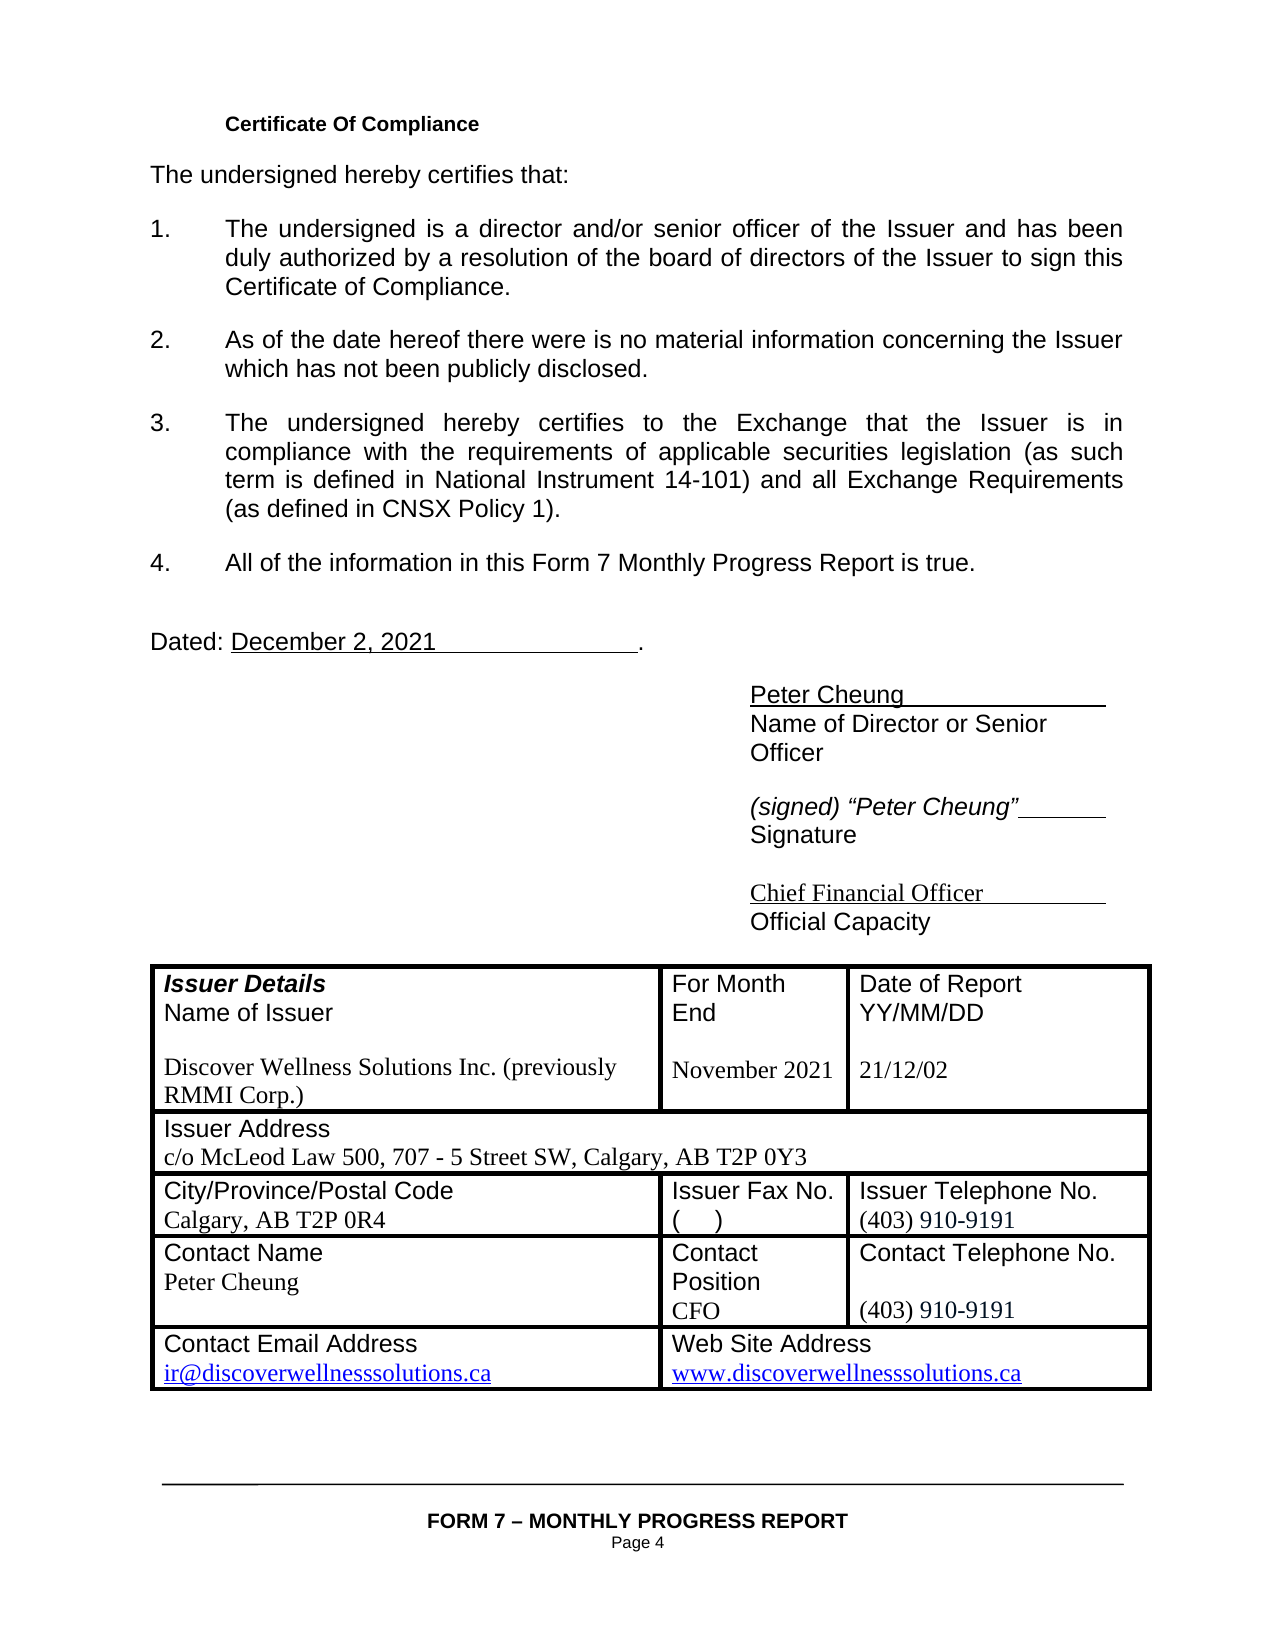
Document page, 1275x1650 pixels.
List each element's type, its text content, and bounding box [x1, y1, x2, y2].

text The undersigned hereby certifies that: [150, 161, 1125, 189]
table_header Issuer Details Name of Issuer Discover Wellness Solutions Inc. (previously RMMI Corp.) [155, 969, 658, 1109]
table_header Date of Report YY/MM/DD 21/12/02 [850, 969, 1147, 1109]
list As of the date hereof there were is no material information concerning the Issuer which has not been publicly disclosed. [150, 326, 1125, 383]
text Chief Financial Officer Official Capacity [750, 878, 1125, 936]
table_cell City/Province/Postal Code Calgary, AB T2P 0R4 [155, 1176, 658, 1233]
list The undersigned hereby certifies to the Exchange that the Issuer is in compliance with the requirements of applicable securities legislation (as such term is defined in National Instrument 14-101) and all Exchange Requirements (as defined in CNSX Policy 1). [150, 408, 1125, 523]
table_cell Contact Email Address ir@discoverwellnesssolutions.ca [155, 1329, 658, 1387]
table_cell Contact Position CFO [663, 1238, 846, 1324]
list None to report. Certificate Of Compliance [225, 112, 1125, 136]
table_cell Issuer Address c/o McLeod Law 500, 707 - 5 Street SW, Calgary, AB T2P 0Y3 [155, 1114, 1147, 1171]
list (signed) “Peter Cheung” Signature [150, 792, 1125, 849]
table_cell Web Site Address www.discoverwellnesssolutions.ca [663, 1329, 1147, 1387]
text Dated: December 2, 2021 . [150, 627, 1125, 656]
list The undersigned is a director and/or senior officer of the Issuer and has been duly authorized by a resolution of the board of directors of the Issuer to sign this Certificate of Compliance. [150, 214, 1125, 301]
table_header For Month End November 2021 [663, 969, 846, 1109]
table_cell Contact Telephone No. (403) 910-9191 [850, 1238, 1147, 1324]
table_cell Issuer Telephone No. (403) 910-9191 [850, 1176, 1147, 1233]
list All of the information in this Form 7 Monthly Progress Report is true. [150, 548, 1125, 577]
table_cell Issuer Fax No. ( ) [663, 1176, 846, 1233]
table_cell Contact Name Peter Cheung [155, 1238, 658, 1324]
list Peter Cheung Name of Director or Senior Officer [150, 681, 1125, 767]
